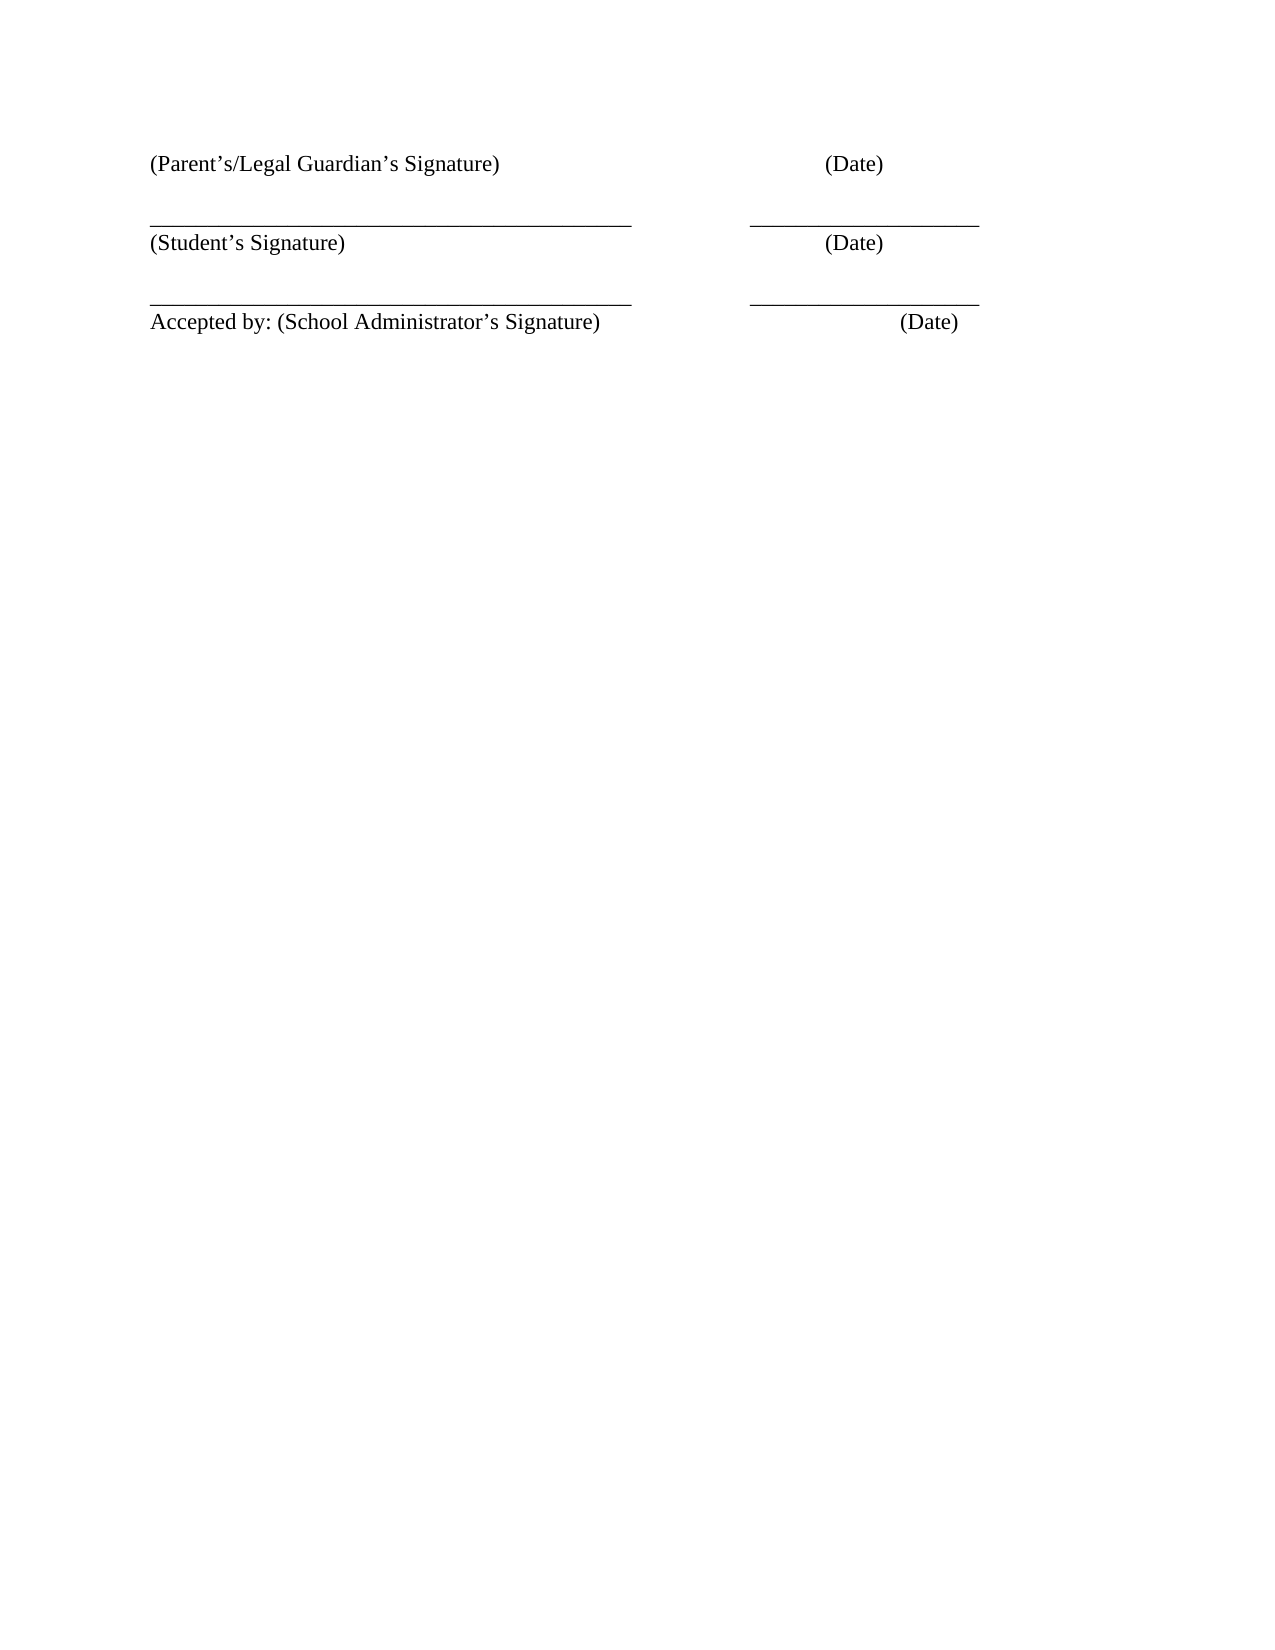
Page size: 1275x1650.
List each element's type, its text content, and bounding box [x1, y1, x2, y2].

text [150, 282, 1125, 308]
text (Student’s Signature) (Date) [150, 229, 1125, 255]
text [150, 150, 1125, 176]
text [150, 203, 1125, 229]
text Accepted by: (School Administrator’s Signature) (Date) [150, 308, 1125, 334]
